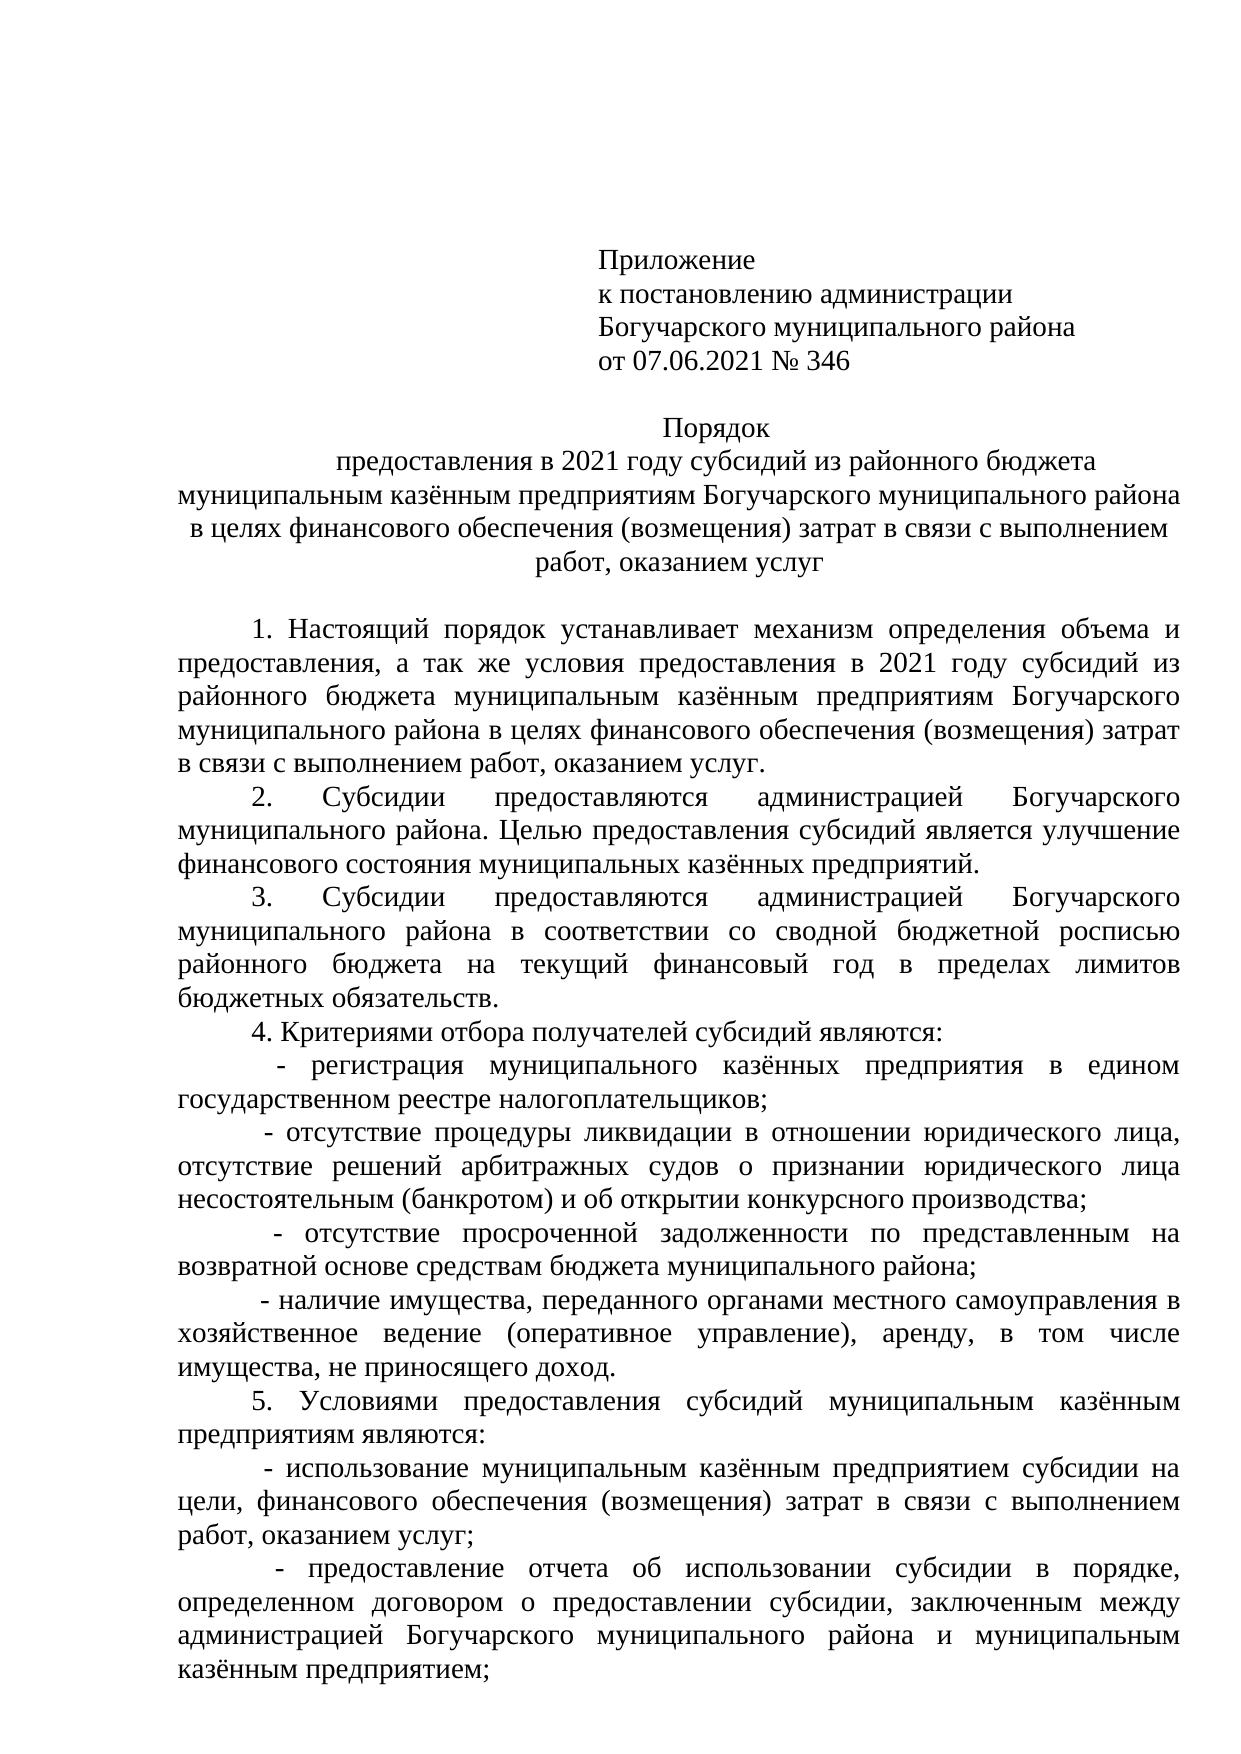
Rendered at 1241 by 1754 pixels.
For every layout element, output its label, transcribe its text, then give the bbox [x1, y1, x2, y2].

text 5. Условиями предоставления субсидий муниципальным казённым предприятиям являются: [177, 1383, 1181, 1450]
text - регистрация муниципального казённых предприятия в едином государственном реестре налогоплательщиков; [177, 1047, 1181, 1114]
text - отсутствие просроченной задолженности по представленным на возвратной основе средствам бюджета муниципального района; [177, 1215, 1181, 1282]
text Порядок [177, 410, 1181, 443]
text - наличие имущества, переданного органами местного самоуправления в хозяйственное ведение (оперативное управление), аренду, в том числе имущества, не приносящего доход. [177, 1282, 1181, 1383]
text - отсутствие процедуры ликвидации в отношении юридического лица, отсутствие решений арбитражных судов о признании юридического лица несостоятельным (банкротом) и об открытии конкурсного производства; [177, 1114, 1181, 1215]
text Приложение [591, 242, 1181, 276]
text - предоставление отчета об использовании субсидии в порядке, определенном договором о предоставлении субсидии, заключенным между администрацией Богучарского муниципального района и муниципальным казённым предприятием; [177, 1550, 1181, 1684]
text от 07.06.2021 № 346 [591, 343, 1181, 376]
text 3. Субсидии предоставляются администрацией Богучарского муниципального района в соответствии со сводной бюджетной росписью районного бюджета на текущий финансовый год в пределах лимитов бюджетных обязательств. [177, 879, 1181, 1014]
text 2. Субсидии предоставляются администрацией Богучарского муниципального района. Целью предоставления субсидий является улучшение финансового состояния муниципальных казённых предприятий. [177, 779, 1181, 879]
text предоставления в 2021 году субсидий из районного бюджета муниципальным казённым предприятиям Богучарского муниципального района в целях финансового обеспечения (возмещения) затрат в связи с выполнением работ, оказанием услуг [177, 443, 1181, 578]
text 1. Настоящий порядок устанавливает механизм определения объема и предоставления, а так же условия предоставления в 2021 году субсидий из районного бюджета муниципальным казённым предприятиям Богучарского муниципального района в целях финансового обеспечения (возмещения) затрат в связи с выполнением работ, оказанием услуг. [177, 611, 1181, 779]
text Богучарского муниципального района [591, 309, 1181, 343]
text 4. Критериями отбора получателей субсидий являются: [177, 1014, 1181, 1047]
text - использование муниципальным казённым предприятием субсидии на цели, финансового обеспечения (возмещения) затрат в связи с выполнением работ, оказанием услуг; [177, 1450, 1181, 1550]
text к постановлению администрации [591, 276, 1181, 309]
